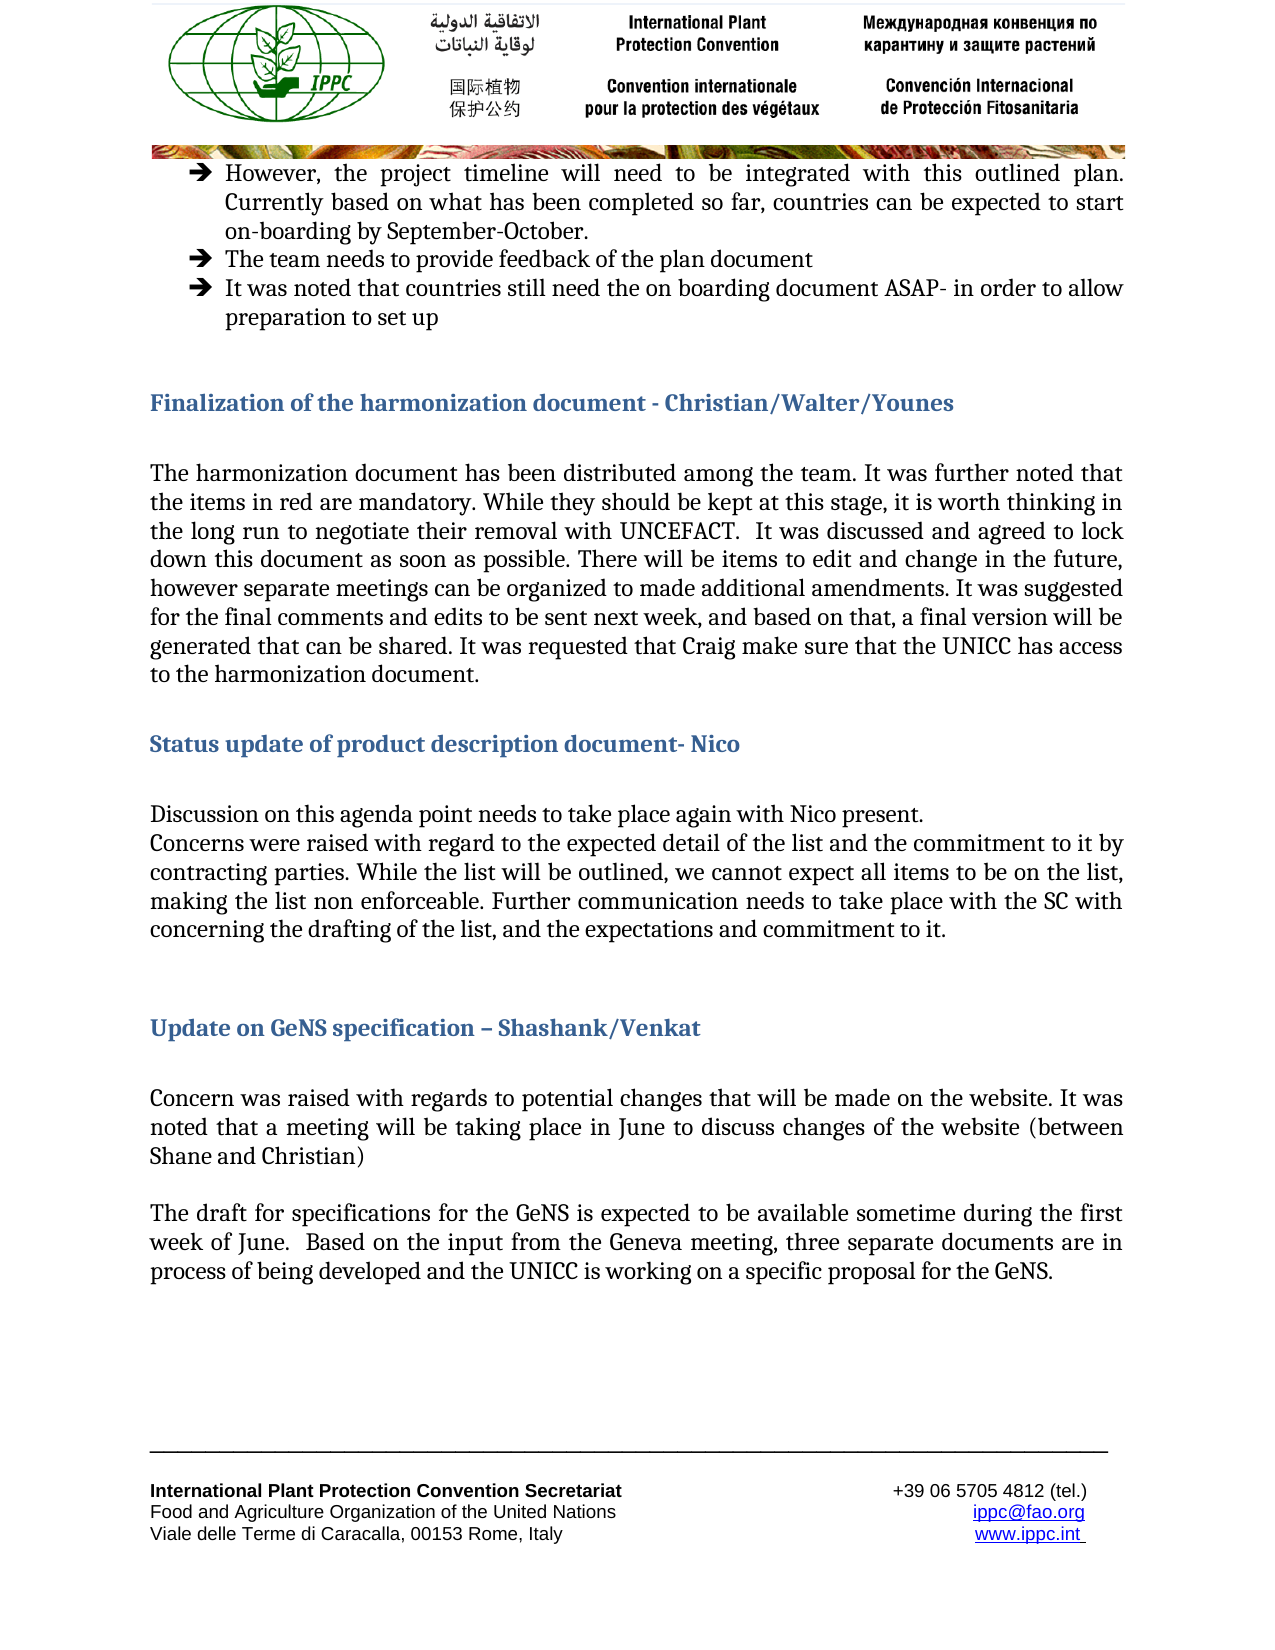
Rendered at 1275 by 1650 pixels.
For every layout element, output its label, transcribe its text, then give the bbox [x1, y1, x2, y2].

list The team needs to provide feedback of the plan document [187, 245, 1125, 274]
text Discussion on this agenda point needs to take place again with Nico present. [150, 800, 1125, 829]
subtitle Status update of product description document- Nico [150, 730, 1125, 759]
text Concerns were raised with regard to the expected detail of the list and the commitment to it by contracting parties. While the list will be outlined, we cannot expect all items to be on the list, making the list non enforceable. Further communication needs to take place with the SC with concerning the drafting of the list, and the expectations and commitment to it. [150, 829, 1125, 944]
list However, the project timeline will need to be integrated with this outlined plan. Currently based on what has been completed so far, countries can be expected to start on-boarding by September-October. [187, 150, 1125, 245]
picture [151, 3, 1125, 159]
text The draft for specifications for the GeNS is expected to be available sometime during the first week of June. Based on the input from the Geneva meeting, three separate documents are in process of being developed and the UNICC is working on a specific proposal for the GeNS. [150, 1199, 1125, 1285]
text The harmonization document has been distributed among the team. It was further noted that the items in red are mandatory. While they should be kept at this stage, it is worth thinking in the long run to negotiate their removal with UNCEFACT. It was discussed and agreed to lock down this document as soon as possible. There will be items to edit and change in the future, however separate meetings can be organized to made additional amendments. It was suggested for the final comments and edits to be sent next week, and based on that, a final version will be generated that can be shared. It was requested that Craig make sure that the UNICC has access to the harmonization document. [150, 459, 1125, 689]
text Concern was raised with regards to potential changes that will be made on the website. It was noted that a meeting will be taking place in June to discuss changes of the website (between Shane and Christian) [150, 1084, 1125, 1170]
list It was noted that countries still need the on boarding document ASAP- in order to allow preparation to set up [187, 274, 1125, 332]
subtitle Update on GeNS specification – Shashank/Venkat [150, 1014, 1125, 1043]
subtitle Finalization of the harmonization document - Christian/Walter/Younes [150, 389, 1125, 418]
